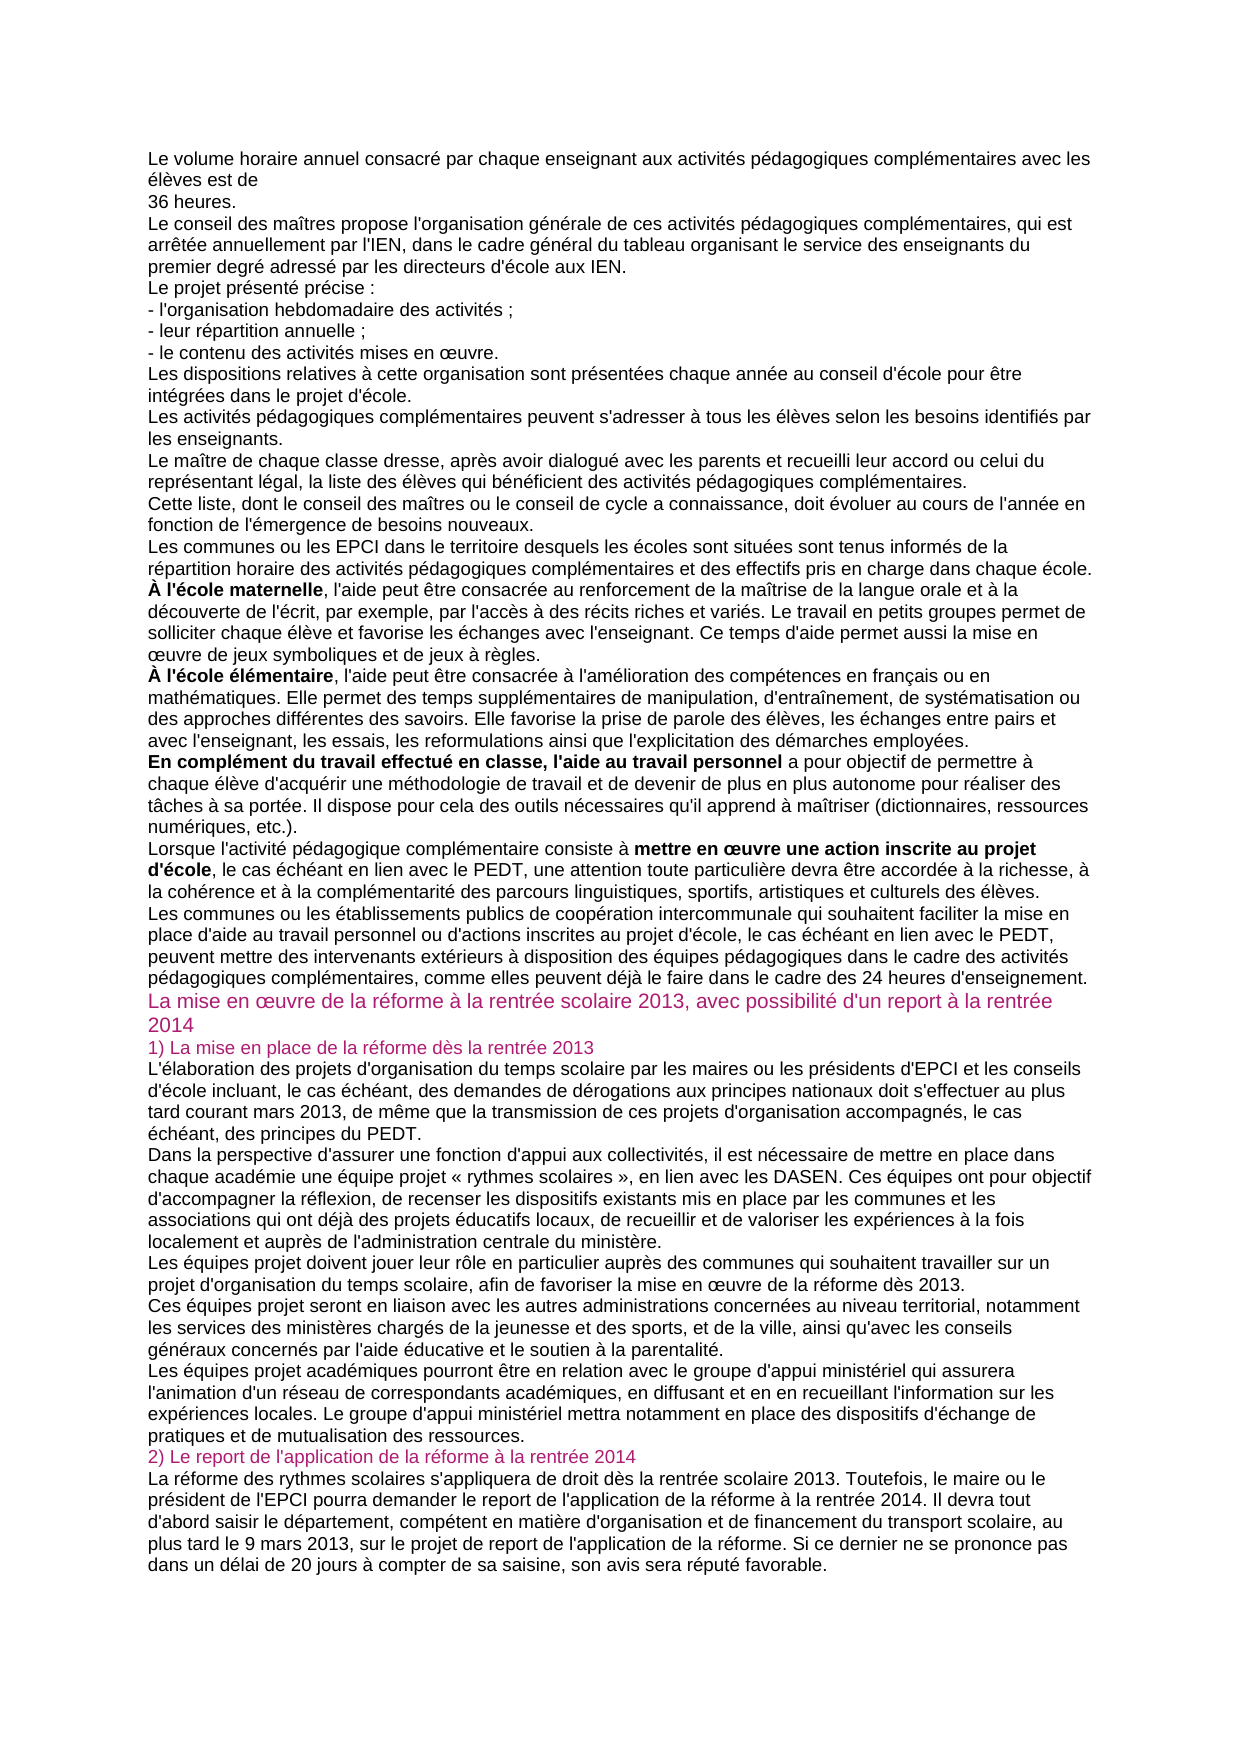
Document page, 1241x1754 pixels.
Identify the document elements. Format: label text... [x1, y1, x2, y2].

text Les dispositions relatives à cette organisation sont présentées chaque année au conseil d'école pour être intégrées dans le projet d'école. [148, 363, 1093, 406]
text 1) La mise en place de la réforme dès la rentrée 2013 [148, 1036, 1093, 1058]
text - l'organisation hebdomadaire des activités ; [148, 298, 1093, 320]
text Cette liste, dont le conseil des maîtres ou le conseil de cycle a connaissance, doit évoluer au cours de l'année en fonction de l'émergence de besoins nouveaux. Les communes ou les EPCI dans le territoire desquels les écoles sont situées sont tenus informés de la répartition horaire des activités pédagogiques complémentaires et des effectifs pris en charge dans chaque école. [148, 493, 1093, 579]
text L'élaboration des projets d'organisation du temps scolaire par les maires ou les présidents d'EPCI et les conseils d'école incluant, le cas échéant, des demandes de dérogations aux principes nationaux doit s'effectuer au plus tard courant mars 2013, de même que la transmission de ces projets d'organisation accompagnés, le cas échéant, des principes du PEDT. [148, 1058, 1093, 1144]
text Lorsque l'activité pédagogique complémentaire consiste à mettre en œuvre une action inscrite au projet d'école, le cas échéant en lien avec le PEDT, une attention toute particulière devra être accordée à la richesse, à la cohérence et à la complémentarité des parcours linguistiques, sportifs, artistiques et culturels des élèves. [148, 838, 1093, 902]
text Ces équipes projet seront en liaison avec les autres administrations concernées au niveau territorial, notamment les services des ministères chargés de la jeunesse et des sports, et de la ville, ainsi qu'avec les conseils généraux concernés par l'aide éducative et le soutien à la parentalité. [148, 1295, 1093, 1360]
text Les équipes projet académiques pourront être en relation avec le groupe d'appui ministériel qui assurera l'animation d'un réseau de correspondants académiques, en diffusant et en en recueillant l'information sur les expériences locales. Le groupe d'appui ministériel mettra notamment en place des dispositifs d'échange de pratiques et de mutualisation des ressources. [148, 1360, 1093, 1446]
text Les équipes projet doivent jouer leur rôle en particulier auprès des communes qui souhaitent travailler sur un projet d'organisation du temps scolaire, afin de favoriser la mise en œuvre de la réforme dès 2013. [148, 1252, 1093, 1295]
text La mise en œuvre de la réforme à la rentrée scolaire 2013, avec possibilité d'un report à la rentrée 2014 [148, 988, 1093, 1036]
text - le contenu des activités mises en œuvre. [148, 342, 1093, 363]
text - leur répartition annuelle ; [148, 320, 1093, 342]
text 2) Le report de l'application de la réforme à la rentrée 2014 [148, 1446, 1093, 1468]
text Dans la perspective d'assurer une fonction d'appui aux collectivités, il est nécessaire de mettre en place dans chaque académie une équipe projet « rythmes scolaires », en lien avec les DASEN. Ces équipes ont pour objectif d'accompagner la réflexion, de recenser les dispositifs existants mis en place par les communes et les associations qui ont déjà des projets éducatifs locaux, de recueillir et de valoriser les expériences à la fois localement et auprès de l'administration centrale du ministère. [148, 1144, 1093, 1252]
text Le volume horaire annuel consacré par chaque enseignant aux activités pédagogiques complémentaires avec les élèves est de 36 heures. [148, 148, 1093, 212]
text En complément du travail effectué en classe, l'aide au travail personnel a pour objectif de permettre à chaque élève d'acquérir une méthodologie de travail et de devenir de plus en plus autonome pour réaliser des tâches à sa portée. Il dispose pour cela des outils nécessaires qu'il apprend à maîtriser (dictionnaires, ressources numériques, etc.). [148, 751, 1093, 838]
text La réforme des rythmes scolaires s'appliquera de droit dès la rentrée scolaire 2013. Toutefois, le maire ou le président de l'EPCI pourra demander le report de l'application de la réforme à la rentrée 2014. Il devra tout d'abord saisir le département, compétent en matière d'organisation et de financement du transport scolaire, au plus tard le 9 mars 2013, sur le projet de report de l'application de la réforme. Si ce dernier ne se prononce pas dans un délai de 20 jours à compter de sa saisine, son avis sera réputé favorable. [148, 1468, 1093, 1576]
text Le conseil des maîtres propose l'organisation générale de ces activités pédagogiques complémentaires, qui est arrêtée annuellement par l'IEN, dans le cadre général du tableau organisant le service des enseignants du premier degré adressé par les directeurs d'école aux IEN. [148, 212, 1093, 277]
text Les activités pédagogiques complémentaires peuvent s'adresser à tous les élèves selon les besoins identifiés par les enseignants. [148, 406, 1093, 449]
text À l'école élémentaire, l'aide peut être consacrée à l'amélioration des compétences en français ou en mathématiques. Elle permet des temps supplémentaires de manipulation, d'entraînement, de systématisation ou des approches différentes des savoirs. Elle favorise la prise de parole des élèves, les échanges entre pairs et avec l'enseignant, les essais, les reformulations ainsi que l'explicitation des démarches employées. [148, 665, 1093, 751]
text Les communes ou les établissements publics de coopération intercommunale qui souhaitent faciliter la mise en place d'aide au travail personnel ou d'actions inscrites au projet d'école, le cas échéant en lien avec le PEDT, peuvent mettre des intervenants extérieurs à disposition des équipes pédagogiques dans le cadre des activités pédagogiques complémentaires, comme elles peuvent déjà le faire dans le cadre des 24 heures d'enseignement. [148, 902, 1093, 988]
text Le projet présenté précise : [148, 277, 1093, 298]
text À l'école maternelle, l'aide peut être consacrée au renforcement de la maîtrise de la langue orale et à la découverte de l'écrit, par exemple, par l'accès à des récits riches et variés. Le travail en petits groupes permet de solliciter chaque élève et favorise les échanges avec l'enseignant. Ce temps d'aide permet aussi la mise en œuvre de jeux symboliques et de jeux à règles. [148, 579, 1093, 665]
text Le maître de chaque classe dresse, après avoir dialogué avec les parents et recueilli leur accord ou celui du représentant légal, la liste des élèves qui bénéficient des activités pédagogiques complémentaires. [148, 449, 1093, 493]
